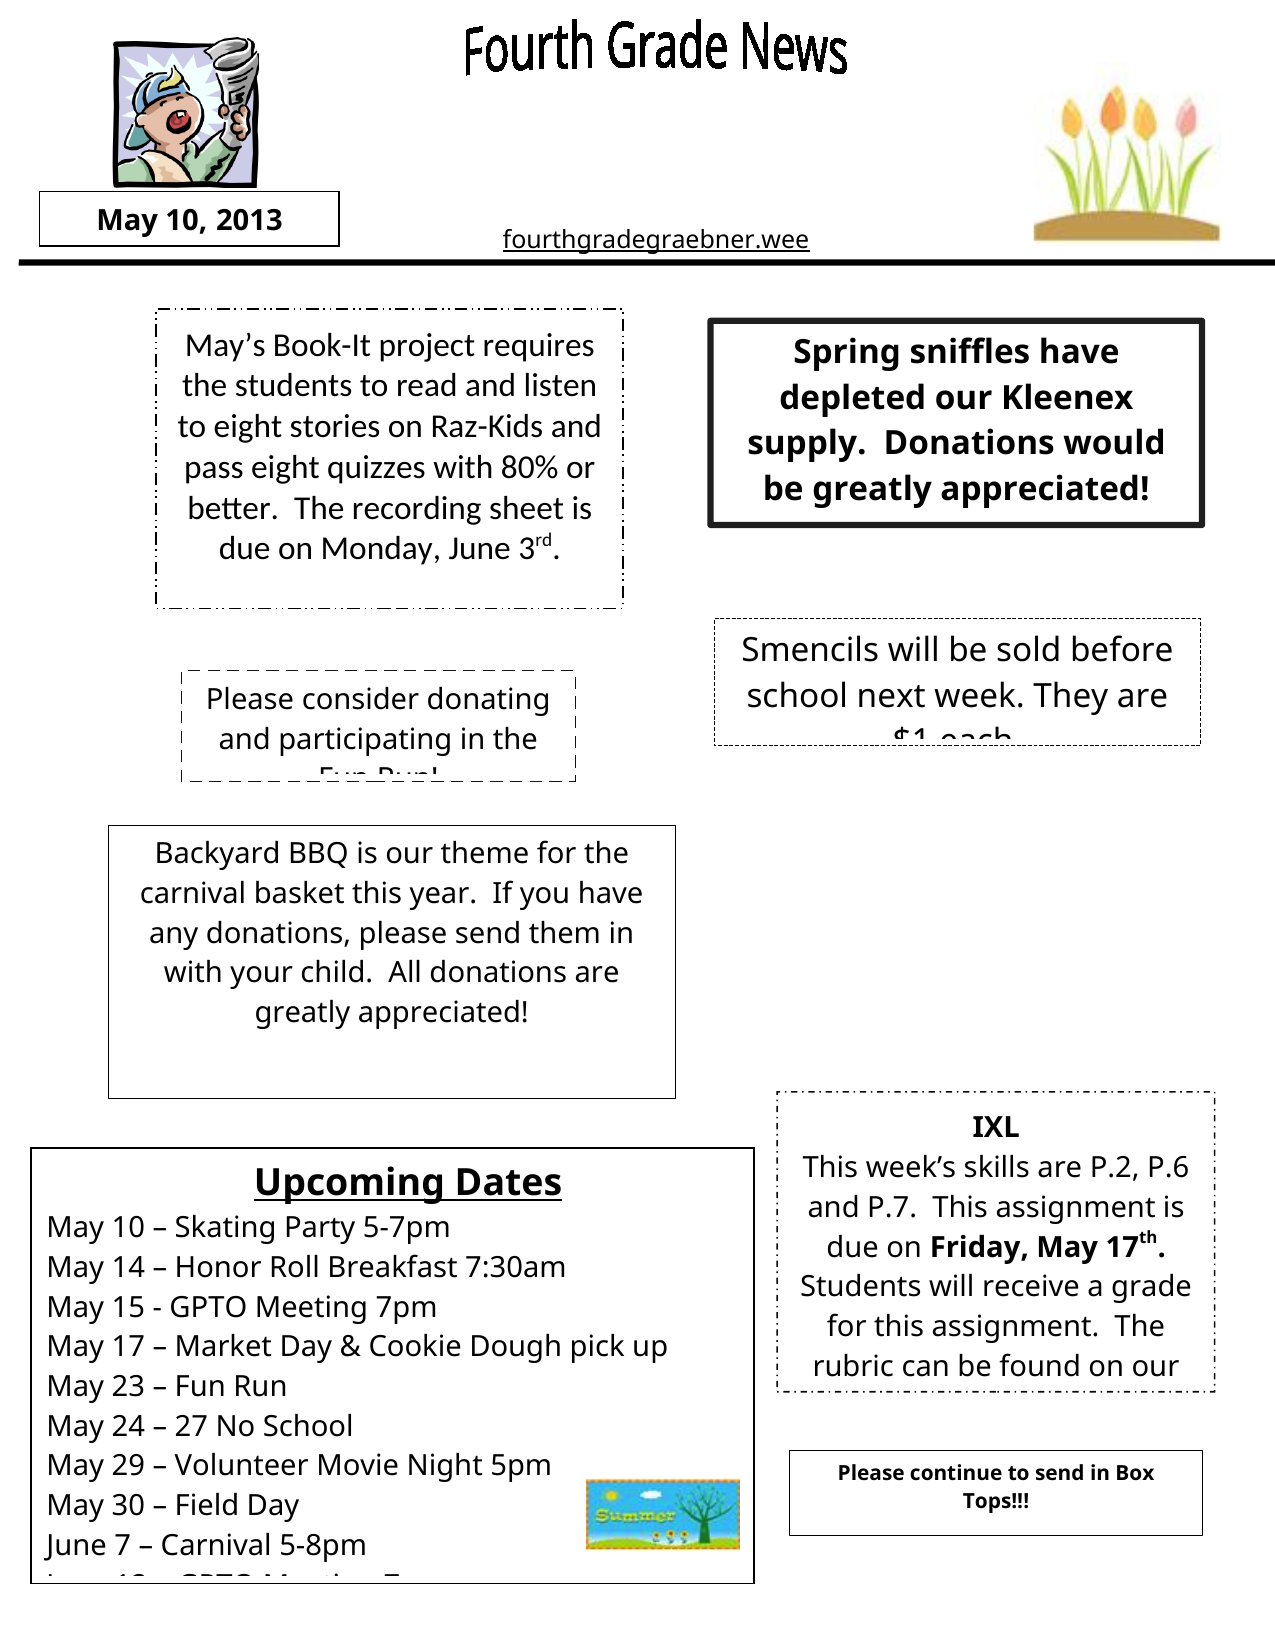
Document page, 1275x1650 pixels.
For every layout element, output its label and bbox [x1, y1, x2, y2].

picture [585, 1478, 740, 1551]
picture [1033, 62, 1222, 246]
